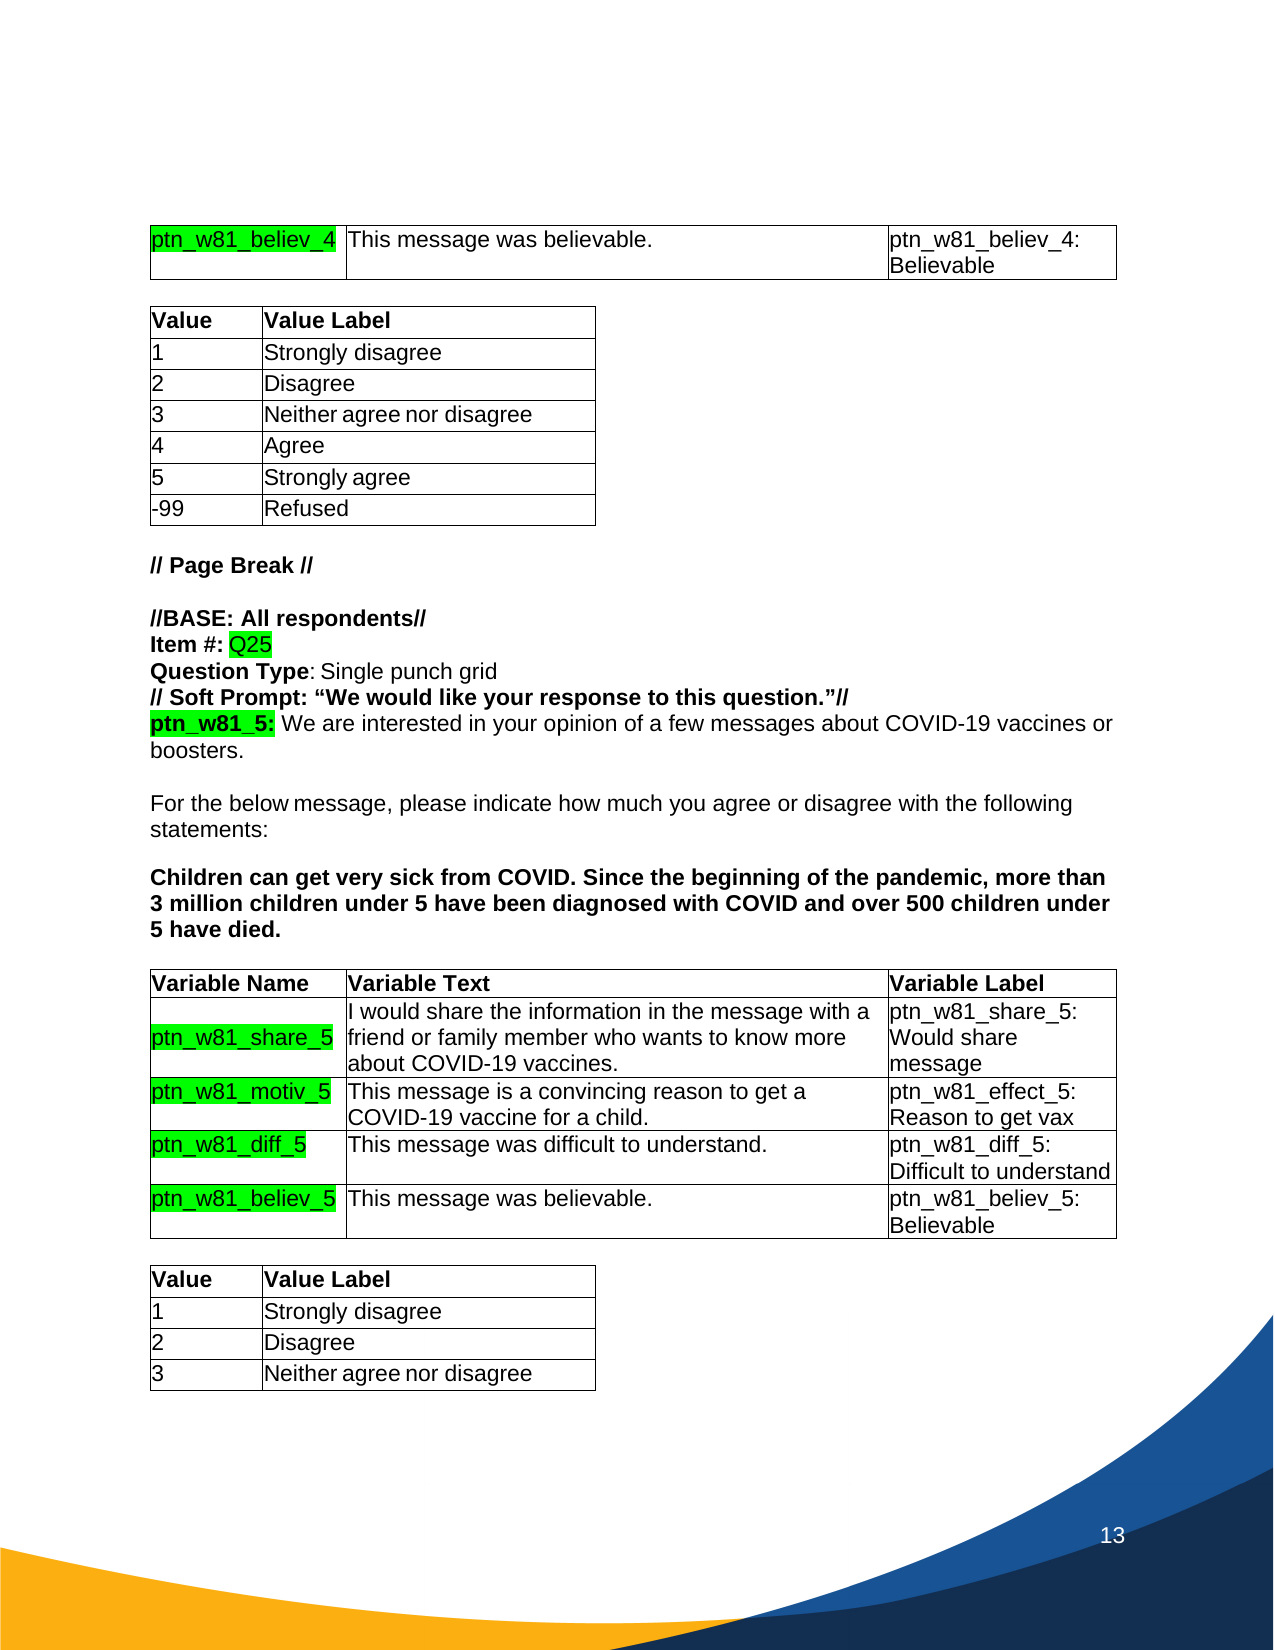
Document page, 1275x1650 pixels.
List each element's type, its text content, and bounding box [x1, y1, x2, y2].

table_cell Disagree [263, 1329, 595, 1359]
table_cell ptn_w81_diff_5 [151, 1131, 346, 1184]
table_cell ptn_w81_believ_5 [151, 1185, 346, 1238]
table_cell Agree [263, 432, 595, 462]
table_header Value Label [263, 307, 595, 337]
table_cell Refused [263, 495, 595, 525]
text //BASE: All respondents// [150, 605, 1125, 631]
table_cell Disagree [263, 370, 595, 400]
table_cell Strongly disagree [263, 1298, 595, 1328]
table_header Variable Text [347, 970, 888, 997]
table_header Variable Name [151, 970, 346, 997]
table_header Value Label [263, 1266, 595, 1297]
table_header Value [151, 1266, 262, 1297]
table_cell Strongly agree [263, 464, 595, 494]
table_cell ptn_w81_believ_4 [151, 226, 346, 279]
table_cell ptn_w81_believ_4: Believable [889, 226, 1116, 279]
text Item #: Q25 Question Type: Single punch grid [150, 631, 1125, 684]
table_cell 1 [151, 1298, 262, 1328]
table_cell ptn_w81_share_5 [151, 998, 346, 1077]
table_cell Strongly disagree [263, 339, 595, 369]
table_header Value [151, 307, 262, 337]
table_cell 3 [151, 1360, 262, 1390]
text Children can get very sick from COVID. Since the beginning of the pandemic, more than 3 million children under 5 have been diagnosed with COVID and over 500 children under 5 have died. [150, 864, 1125, 943]
table_cell This message was believable. [347, 226, 888, 279]
table_header Variable Label [889, 970, 1116, 997]
text // Page Break // [150, 552, 1125, 579]
table_cell 1 [151, 339, 262, 369]
text ptn_w81_5: We are interested in your opinion of a few messages about COVID-19 vaccines or boosters. [150, 710, 1125, 763]
table_cell I would share the information in the message with a friend or family member who wants to know more about COVID-19 vaccines. [347, 998, 888, 1077]
table_cell Neither agree nor disagree [263, 401, 595, 431]
table_cell ptn_w81_diff_5: Difficult to understand [889, 1131, 1116, 1184]
text For the below message, please indicate how much you agree or disagree with the following statements: [150, 789, 1125, 842]
table_cell ptn_w81_believ_5: Believable [889, 1185, 1116, 1238]
table_cell ptn_w81_effect_5: Reason to get vax [889, 1078, 1116, 1130]
table_cell 2 [151, 370, 262, 400]
table_cell 3 [151, 401, 262, 431]
table_cell -99 [151, 495, 262, 525]
table_cell Neither agree nor disagree [263, 1360, 595, 1390]
table_cell ptn_w81_share_5: Would share message [889, 998, 1116, 1077]
table_cell 2 [151, 1329, 262, 1359]
table_cell ptn_w81_motiv_5 [151, 1078, 346, 1130]
picture [0, 1305, 1274, 1650]
table_cell 4 [151, 432, 262, 462]
table_cell This message is a convincing reason to get a COVID-19 vaccine for a child. [347, 1078, 888, 1130]
table_cell 5 [151, 464, 262, 494]
table_cell This message was difficult to understand. [347, 1131, 888, 1184]
table_cell This message was believable. [347, 1185, 888, 1238]
text // Soft Prompt: “We would like your response to this question.”// [150, 684, 1125, 710]
